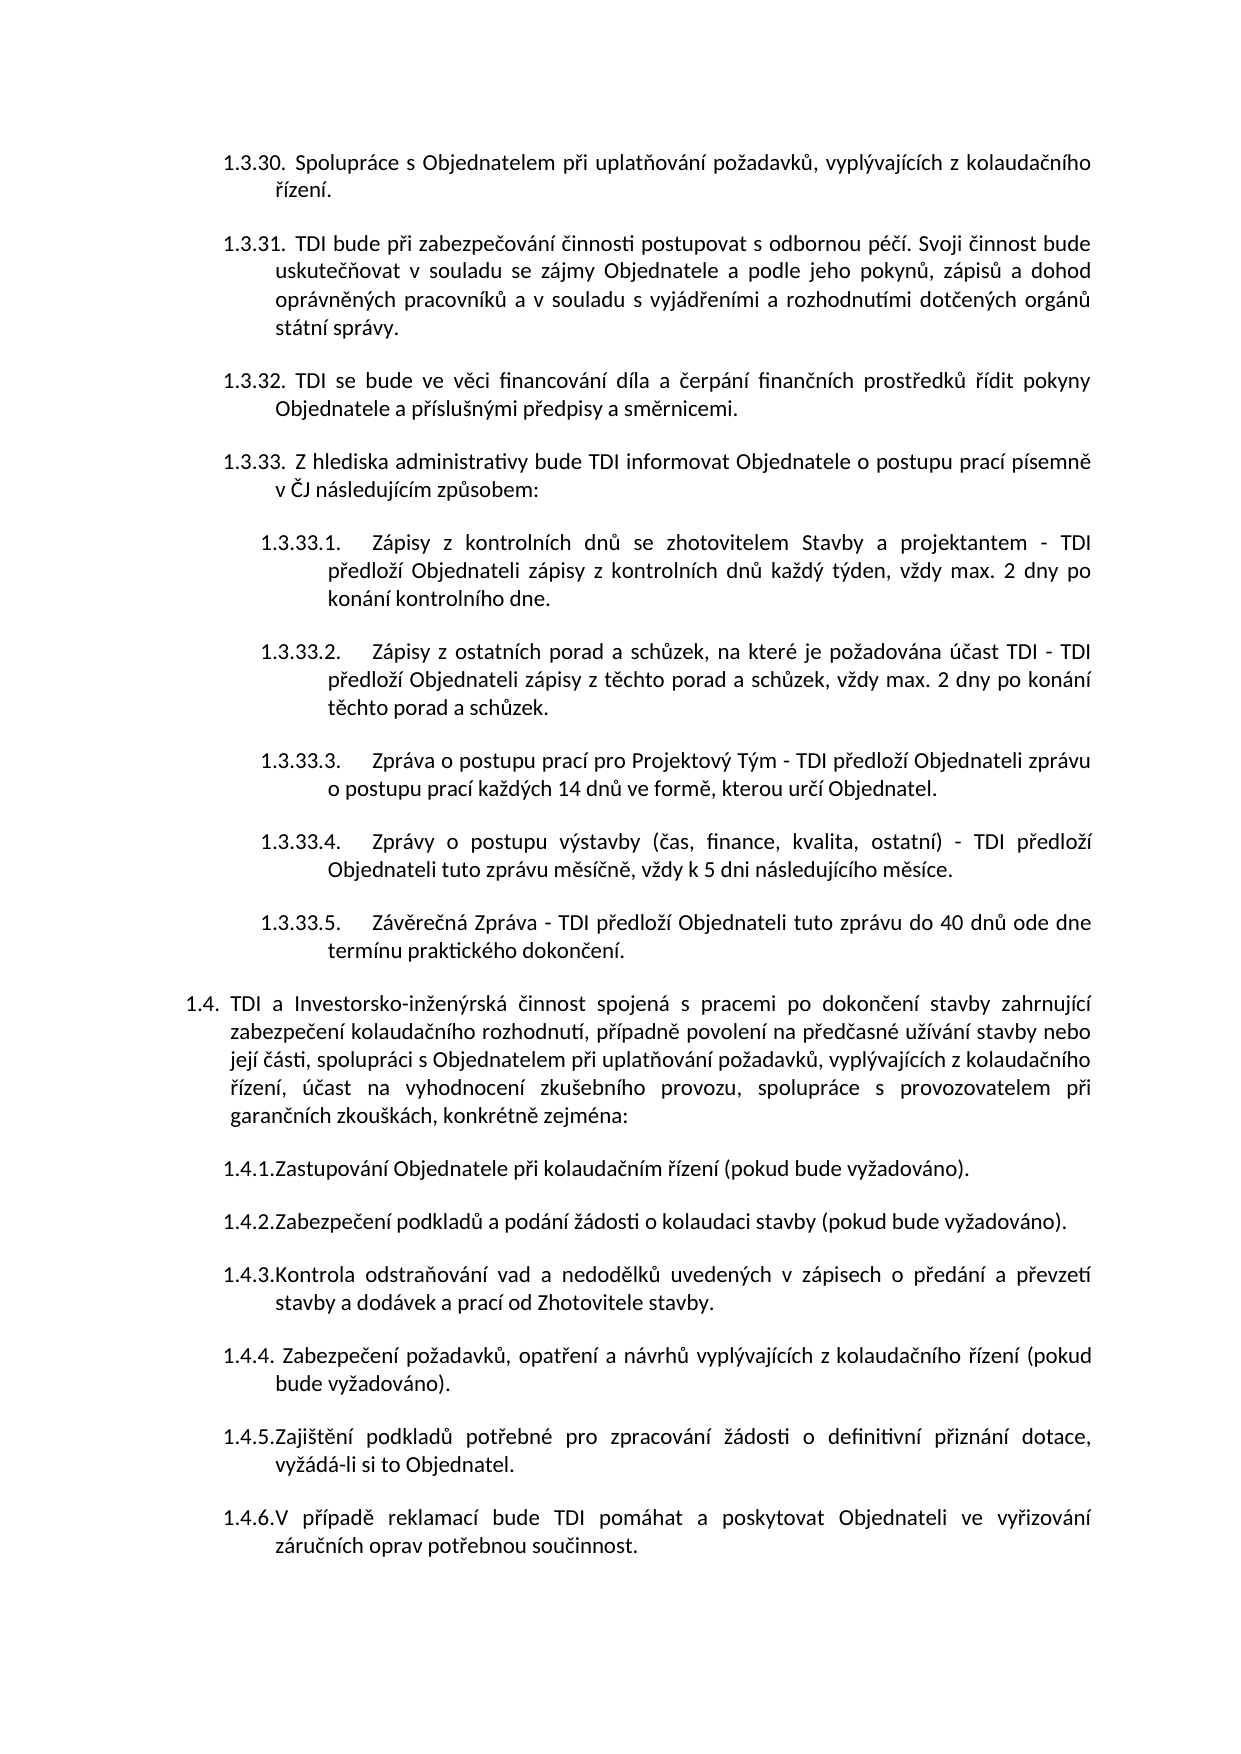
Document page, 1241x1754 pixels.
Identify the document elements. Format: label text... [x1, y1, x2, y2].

list Závěrečná Zpráva - TDI předloží Objednateli tuto zprávu do 40 dnů ode dne termínu praktického dokončení. [260, 908, 1093, 964]
list Zajištění podkladů potřebné pro zpracování žádosti o definitivní přiznání dotace, vyžádá-li si to Objednatel. [223, 1422, 1093, 1478]
list V případě reklamací bude TDI pomáhat a poskytovat Objednateli ve vyřizování záručních oprav potřebnou součinnost. [223, 1503, 1093, 1559]
list TDI se bude ve věci financování díla a čerpání finančních prostředků řídit pokyny Objednatele a příslušnými předpisy a směrnicemi. [223, 366, 1093, 422]
list Spolupráce s Objednatelem při uplatňování požadavků, vyplývajících z kolaudačního řízení. [223, 148, 1093, 204]
list TDI a Investorsko-inženýrská činnost spojená s pracemi po dokončení stavby zahrnující zabezpečení kolaudačního rozhodnutí, případně povolení na předčasné užívání stavby nebo její části, spolupráci s Objednatelem při uplatňování požadavků, vyplývajících z kolaudačního řízení, účast na vyhodnocení zkušebního provozu, spolupráce s provozovatelem při garančních zkouškách, konkrétně zejména: [185, 989, 1093, 1129]
list Zastupování Objednatele při kolaudačním řízení (pokud bude vyžadováno). [223, 1154, 1093, 1182]
list Kontrola odstraňování vad a nedodělků uvedených v zápisech o předání a převzetí stavby a dodávek a prací od Zhotovitele stavby. [223, 1260, 1093, 1316]
list Zabezpečení požadavků, opatření a návrhů vyplývajících z kolaudačního řízení (pokud bude vyžadováno). [223, 1341, 1093, 1397]
list Z hlediska administrativy bude TDI informovat Objednatele o postupu prací písemně v ČJ následujícím způsobem: [223, 447, 1093, 503]
list Zprávy o postupu výstavby (čas, finance, kvalita, ostatní) - TDI předloží Objednateli tuto zprávu měsíčně, vždy k 5 dni následujícího měsíce. [260, 827, 1093, 883]
list TDI bude při zabezpečování činnosti postupovat s odbornou péčí. Svoji činnost bude uskutečňovat v souladu se zájmy Objednatele a podle jeho pokynů, zápisů a dohod oprávněných pracovníků a v souladu s vyjádřeními a rozhodnutími dotčených orgánů státní správy. [223, 229, 1093, 341]
list Zpráva o postupu prací pro Projektový Tým - TDI předloží Objednateli zprávu o postupu prací každých 14 dnů ve formě, kterou určí Objednatel. [260, 746, 1093, 802]
list Zabezpečení podkladů a podání žádosti o kolaudaci stavby (pokud bude vyžadováno). [223, 1207, 1093, 1235]
list Zápisy z ostatních porad a schůzek, na které je požadována účast TDI - TDI předloží Objednateli zápisy z těchto porad a schůzek, vždy max. 2 dny po konání těchto porad a schůzek. [260, 637, 1093, 721]
list Zápisy z kontrolních dnů se zhotovitelem Stavby a projektantem - TDI předloží Objednateli zápisy z kontrolních dnů každý týden, vždy max. 2 dny po konání kontrolního dne. [260, 528, 1093, 612]
